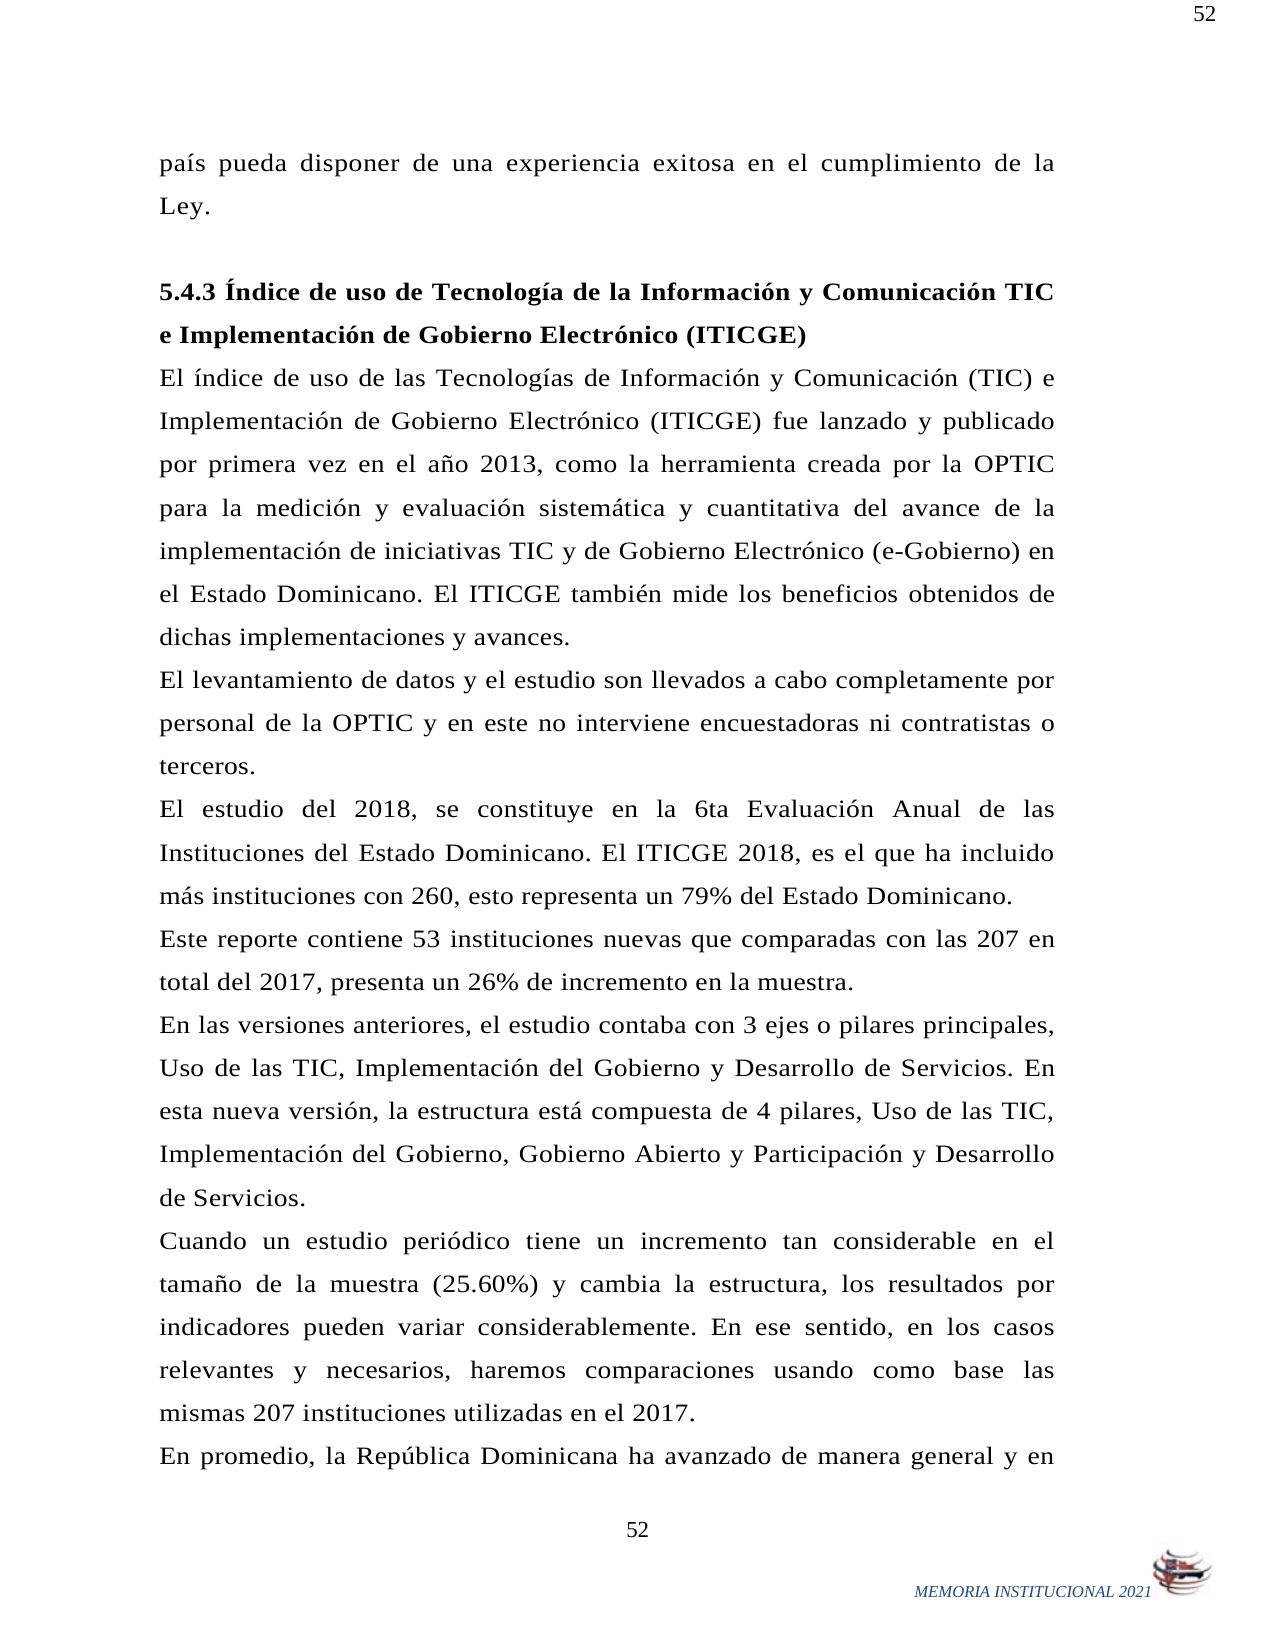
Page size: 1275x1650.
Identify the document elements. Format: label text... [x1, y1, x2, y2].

text El índice de uso de las Tecnologías de Información y Comunicación (TIC) e Implementación de Gobierno Electrónico (ITICGE) fue lanzado y publicado por primera vez en el año 2013, como la herramienta creada por la OPTIC para la medición y evaluación sistemática y cuantitativa del avance de la implementación de iniciativas TIC y de Gobierno Electrónico (e-Gobierno) en el Estado Dominicano. El ITICGE también mide los beneficios obtenidos de dichas implementaciones y avances. [159, 363, 1057, 651]
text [159, 1441, 1057, 1470]
text En las versiones anteriores, el estudio contaba con 3 ejes o pilares principales, Uso de las TIC, Implementación del Gobierno y Desarrollo de Servicios. En esta nueva versión, la estructura está compuesta de 4 pilares, Uso de las TIC, Implementación del Gobierno, Gobierno Abierto y Participación y Desarrollo de Servicios. [159, 1010, 1057, 1211]
picture [1152, 1542, 1217, 1598]
text Este reporte contiene 53 instituciones nuevas que comparadas con las 207 en total del 2017, presenta un 26% de incremento en la muestra. [159, 924, 1057, 996]
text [159, 148, 1057, 219]
text El estudio del 2018, se constituye en la 6ta Evaluación Anual de las Instituciones del Estado Dominicano. El ITICGE 2018, es el que ha incluido más instituciones con 260, esto representa un 79% del Estado Dominicano. [159, 794, 1057, 909]
text El levantamiento de datos y el estudio son llevados a cabo completamente por personal de la OPTIC y en este no interviene encuestadoras ni contratistas o terceros. [159, 665, 1057, 780]
text 5.4.3 Índice de uso de Tecnología de la Información y Comunicación TIC e Implementación de Gobierno Electrónico (ITICGE) [159, 277, 1057, 349]
text Cuando un estudio periódico tiene un incremento tan considerable en el tamaño de la muestra (25.60%) y cambia la estructura, los resultados por indicadores pueden variar considerablemente. En ese sentido, en los casos relevantes y necesarios, haremos comparaciones usando como base las mismas 207 instituciones utilizadas en el 2017. [159, 1226, 1057, 1427]
